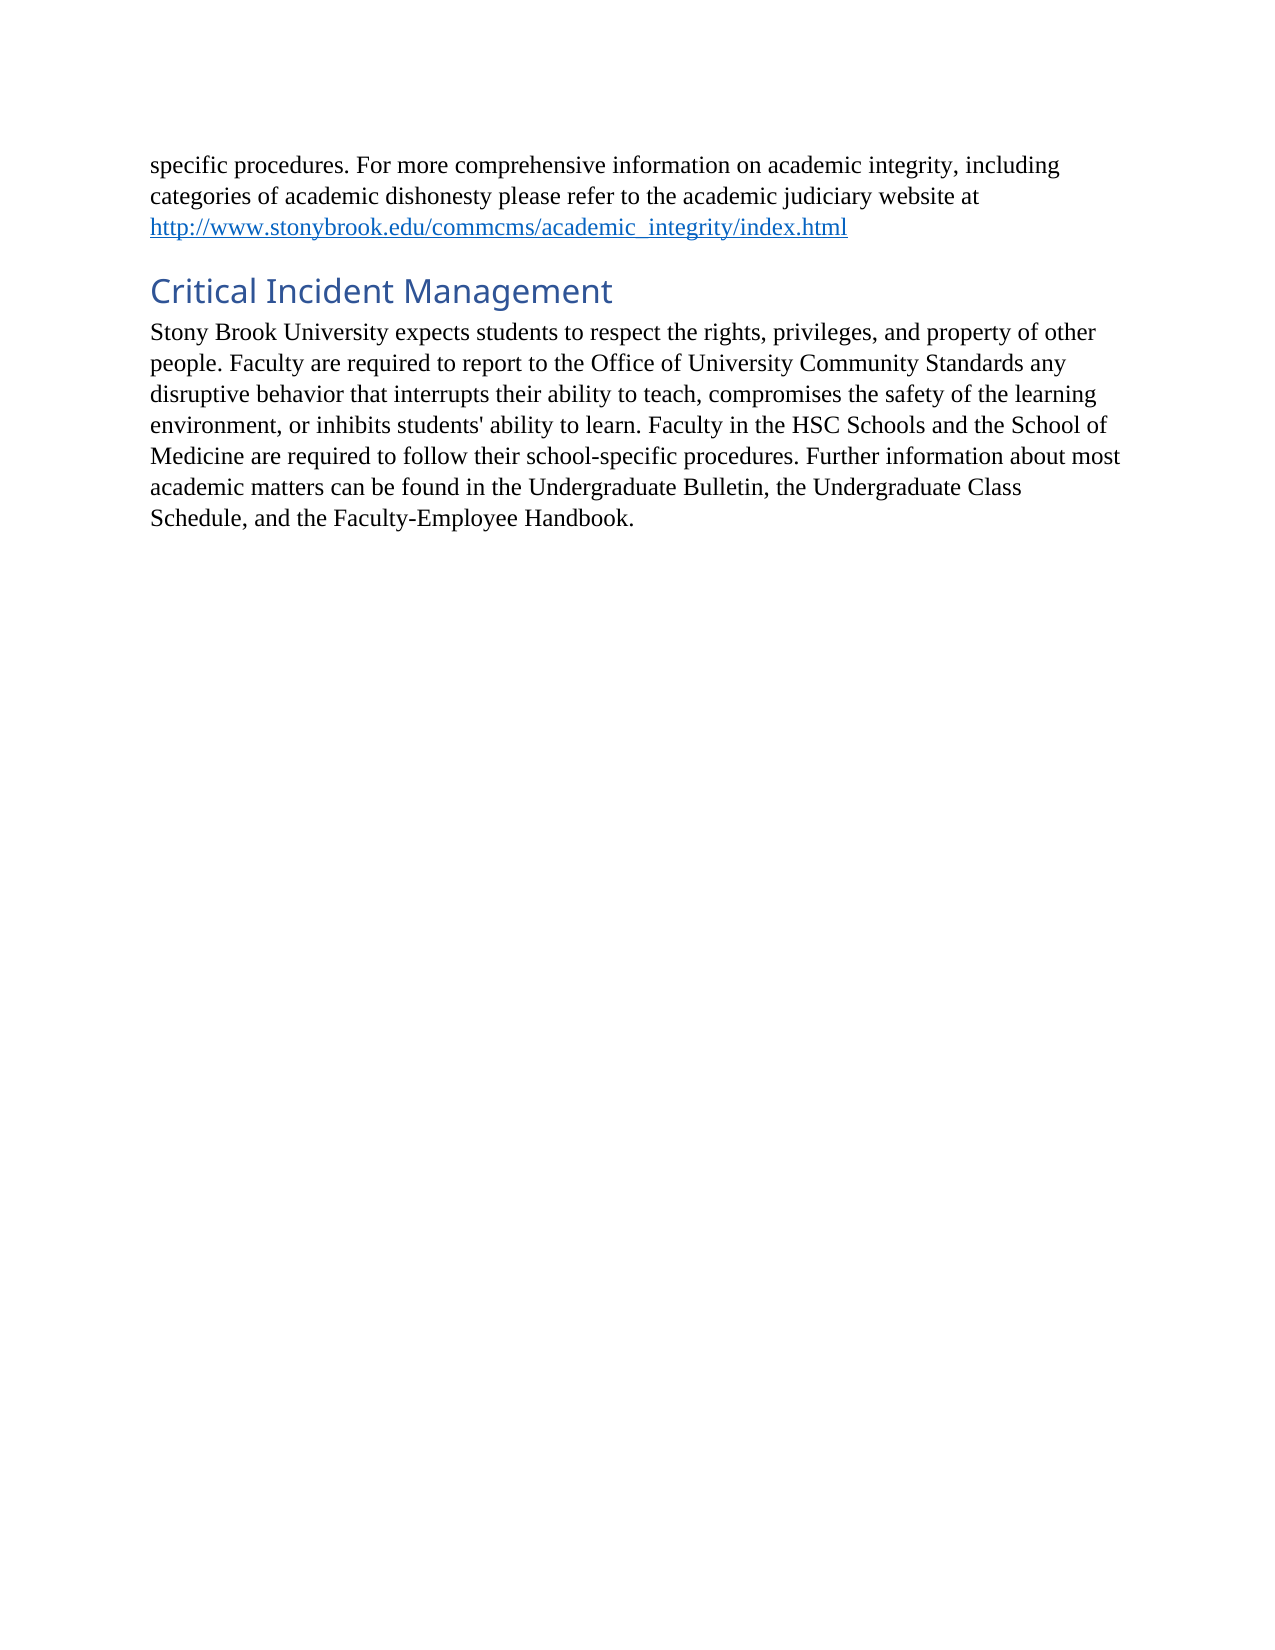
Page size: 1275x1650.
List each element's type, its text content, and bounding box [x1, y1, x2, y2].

subtitle Critical Incident Management [150, 268, 1125, 313]
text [150, 150, 1125, 241]
text Stony Brook University expects students to respect the rights, privileges, and property of other people. Faculty are required to report to the Office of University Community Standards any disruptive behavior that interrupts their ability to teach, compromises the safety of the learning environment, or inhibits students' ability to learn. Faculty in the HSC Schools and the School of Medicine are required to follow their school-specific procedures. Further information about most academic matters can be found in the Undergraduate Bulletin, the Undergraduate Class Schedule, and the Faculty-Employee Handbook. [150, 317, 1125, 532]
